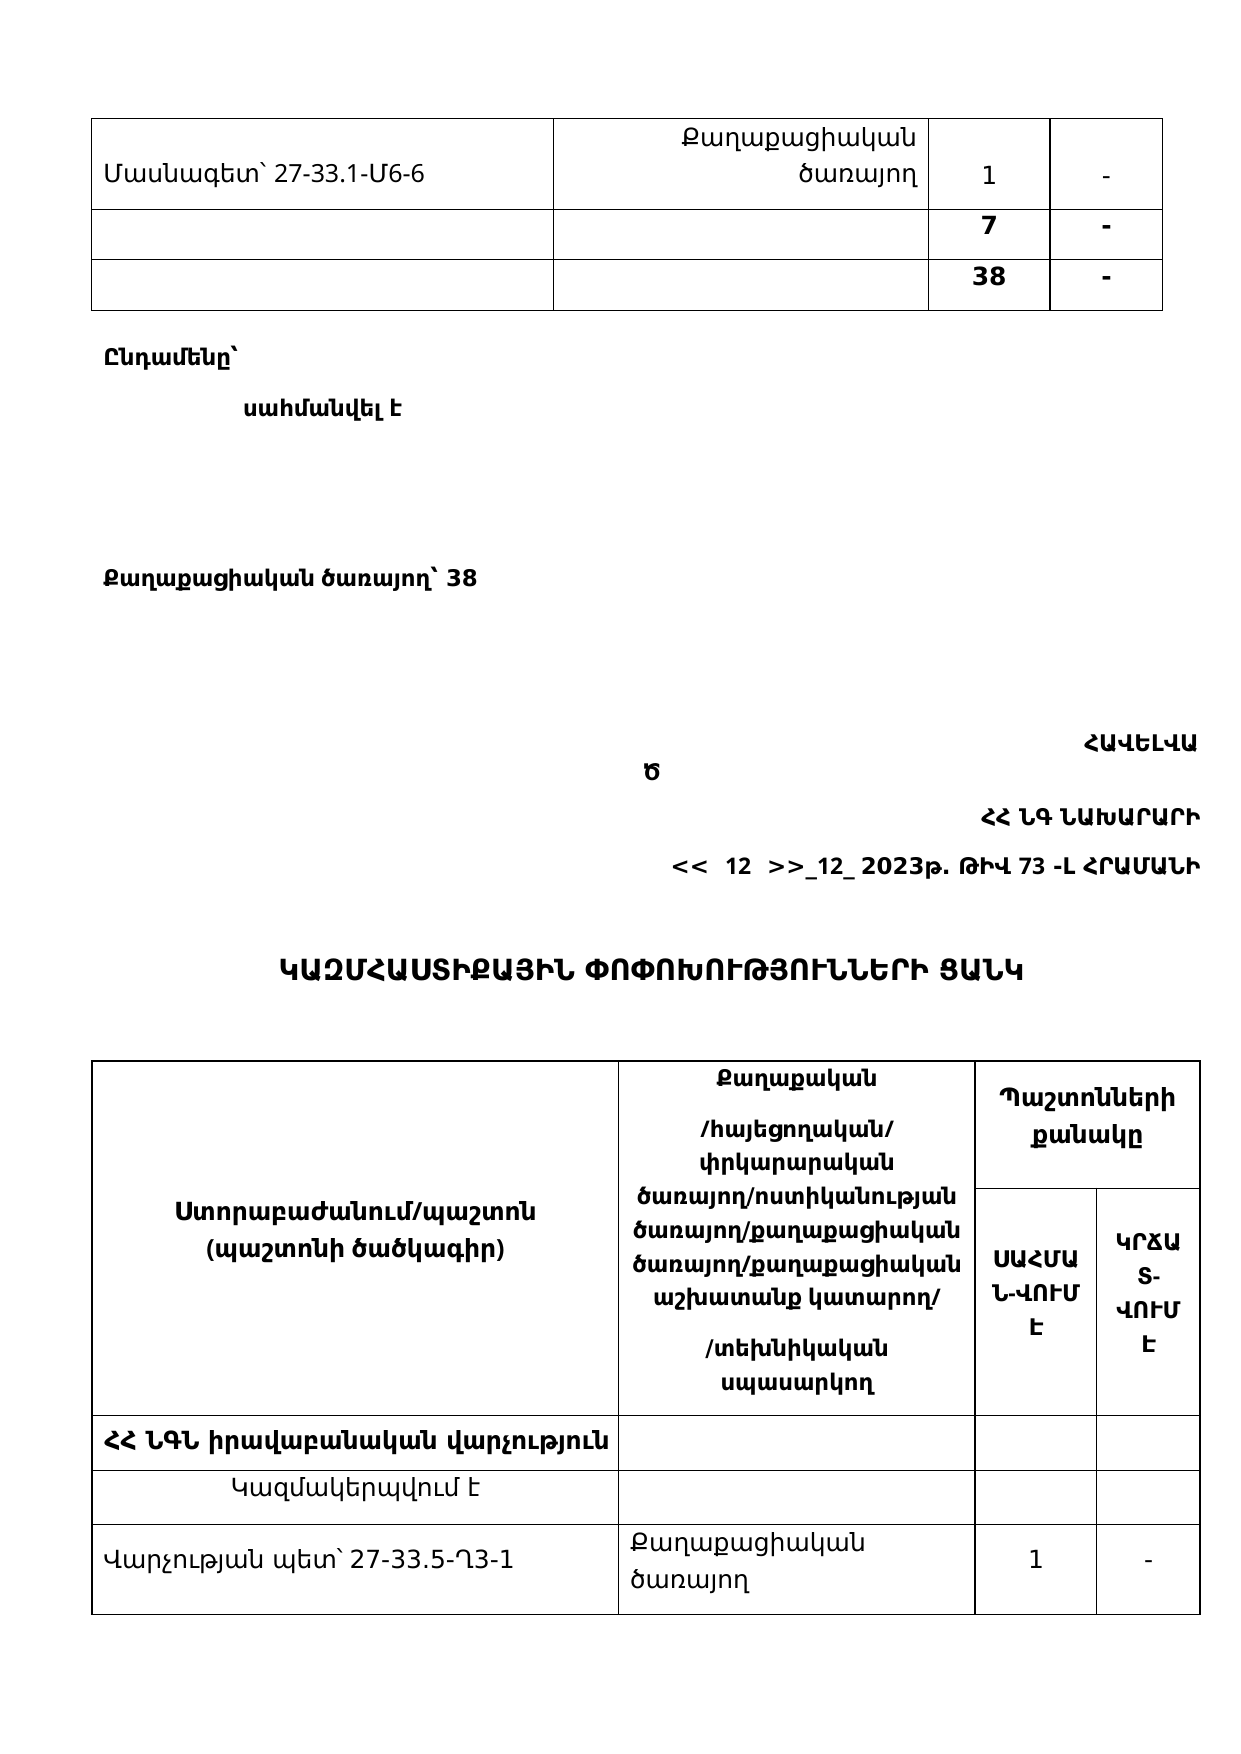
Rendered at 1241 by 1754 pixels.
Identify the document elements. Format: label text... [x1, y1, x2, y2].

text ՀԱՎԵԼՎԱԾ [103, 730, 1200, 785]
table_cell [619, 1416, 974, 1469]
text ՀՀ ՆԳ ՆԱԽԱՐԱՐԻ [103, 804, 1200, 831]
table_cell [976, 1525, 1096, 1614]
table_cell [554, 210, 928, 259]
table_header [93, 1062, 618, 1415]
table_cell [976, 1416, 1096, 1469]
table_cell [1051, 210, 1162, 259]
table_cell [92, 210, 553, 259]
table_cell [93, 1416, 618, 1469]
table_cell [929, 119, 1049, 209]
text << 12 >>_12_ 2023թ. ԹԻՎ 73 -Լ ՀՐԱՄԱՆԻ [103, 849, 1200, 881]
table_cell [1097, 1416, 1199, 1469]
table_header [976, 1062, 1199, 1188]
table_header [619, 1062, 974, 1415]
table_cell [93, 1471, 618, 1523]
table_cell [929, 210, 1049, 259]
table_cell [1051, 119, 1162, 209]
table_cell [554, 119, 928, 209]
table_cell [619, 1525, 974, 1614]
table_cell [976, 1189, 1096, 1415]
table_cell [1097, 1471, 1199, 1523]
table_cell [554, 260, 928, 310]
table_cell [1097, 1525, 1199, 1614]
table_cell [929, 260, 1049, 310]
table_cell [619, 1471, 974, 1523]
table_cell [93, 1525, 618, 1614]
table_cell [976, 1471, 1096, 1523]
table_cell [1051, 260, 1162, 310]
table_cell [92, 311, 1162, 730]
text ԿԱԶՄՀԱՍՏԻՔԱՅԻՆ ՓՈՓՈԽՈՒԹՅՈՒՆՆԵՐԻ ՑԱՆԿ [103, 953, 1200, 987]
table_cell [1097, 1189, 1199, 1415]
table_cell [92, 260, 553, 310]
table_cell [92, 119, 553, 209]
